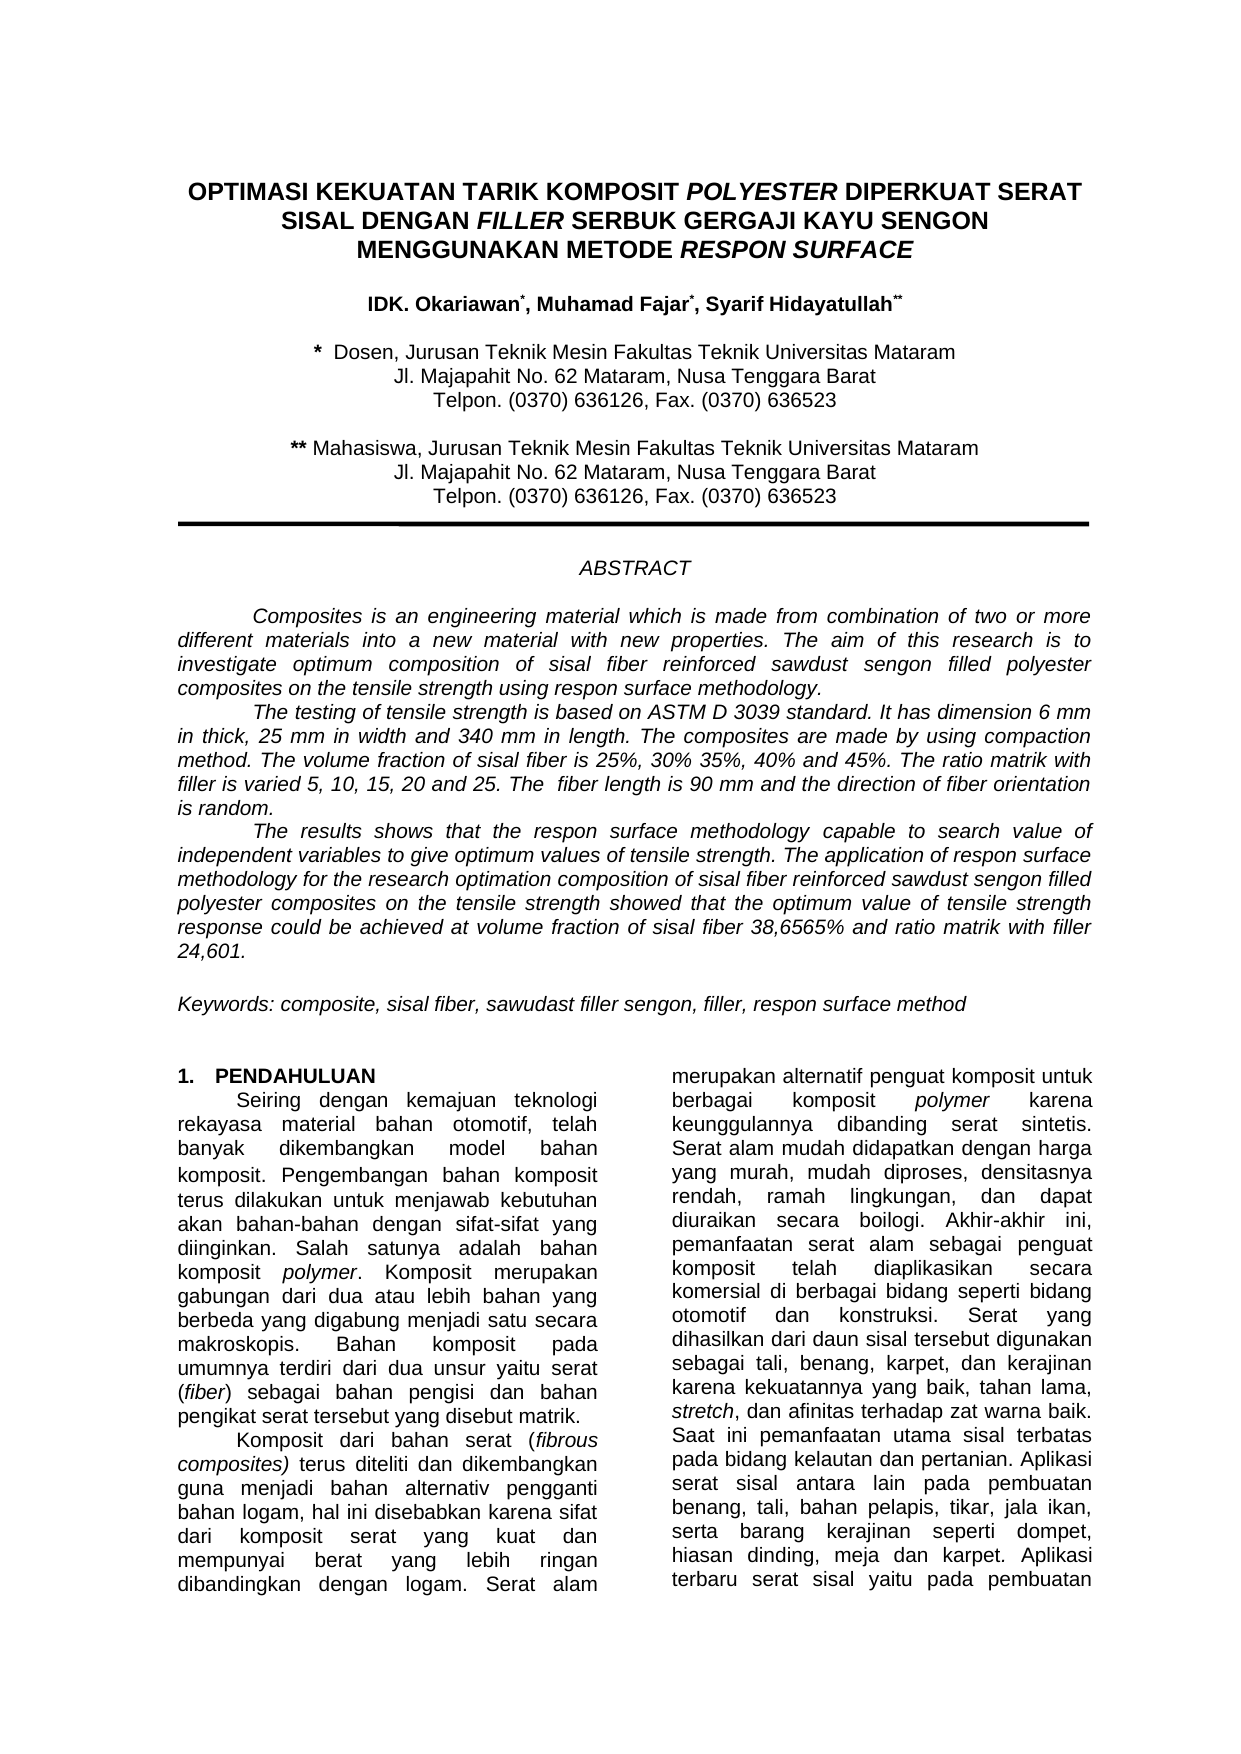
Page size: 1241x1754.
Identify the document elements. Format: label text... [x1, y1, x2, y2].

text MENGGUNAKAN METODE RESPON SURFACE [177, 235, 1092, 263]
text The results shows that the respon surface methodology capable to search value of independent variables to give optimum values of tensile strength. The application of respon surface methodology for the research optimation composition of sisal fiber reinforced sawdust sengon filled polyester composites on the tensile strength showed that the optimum value of tensile strength response could be achieved at volume fraction of sisal fiber 38,6565% and ratio matrik with filler 24,601. [177, 819, 1092, 963]
text Composites is an engineering material which is made from combination of two or more different materials into a new material with new properties. The aim of this research is to investigate optimum composition of sisal fiber reinforced sawdust sengon filled polyester composites on the tensile strength using respon surface methodology. [177, 604, 1092, 699]
text IDK. Okariawan*, Muhamad Fajar*, Syarif Hidayatullah** [177, 292, 1092, 316]
text ABSTRACT [177, 556, 1092, 580]
text OPTIMASI KEKUATAN TARIK KOMPOSIT POLYESTER DIPERKUAT SERAT SISAL DENGAN FILLER SERBUK GERGAJI KAYU SENGON [177, 177, 1092, 235]
list PENDAHULUAN [177, 1064, 598, 1088]
text * Dosen, Jurusan Teknik Mesin Fakultas Teknik Universitas Mataram [177, 340, 1092, 364]
text Jl. Majapahit No. 62 Mataram, Nusa Tenggara Barat [177, 460, 1092, 484]
text Telpon. (0370) 636126, Fax. (0370) 636523 [177, 484, 1092, 508]
text ** Mahasiswa, Jurusan Teknik Mesin Fakultas Teknik Universitas Mataram [177, 436, 1092, 460]
text Jl. Majapahit No. 62 Mataram, Nusa Tenggara Barat [177, 364, 1092, 388]
text The testing of tensile strength is based on ASTM D 3039 standard. It has dimension 6 mm in thick, 25 mm in width and 340 mm in length. The composites are made by using compaction method. The volume fraction of sisal fiber is 25%, 30% 35%, 40% and 45%. The ratio matrik with filler is varied 5, 10, 15, 20 and 25. The fiber length is 90 mm and the direction of fiber orientation is random. [177, 699, 1092, 819]
text Seiring dengan kemajuan teknologi rekayasa material bahan otomotif, telah banyak dikembangkan model bahan komposit. Pengembangan bahan komposit terus dilakukan untuk menjawab kebutuhan akan bahan-bahan dengan sifat-sifat yang diinginkan. Salah satunya adalah bahan komposit polymer. Komposit merupakan gabungan dari dua atau lebih bahan yang berbeda yang digabung menjadi satu secara makroskopis. Bahan komposit pada umumnya terdiri dari dua unsur yaitu serat (fiber) sebagai bahan pengisi dan bahan pengikat serat tersebut yang disebut matrik. [177, 1088, 598, 1428]
text Keywords: composite, sisal fiber, sawudast filler sengon, filler, respon surface method [177, 992, 1092, 1016]
text Telpon. (0370) 636126, Fax. (0370) 636523 [177, 388, 1092, 412]
